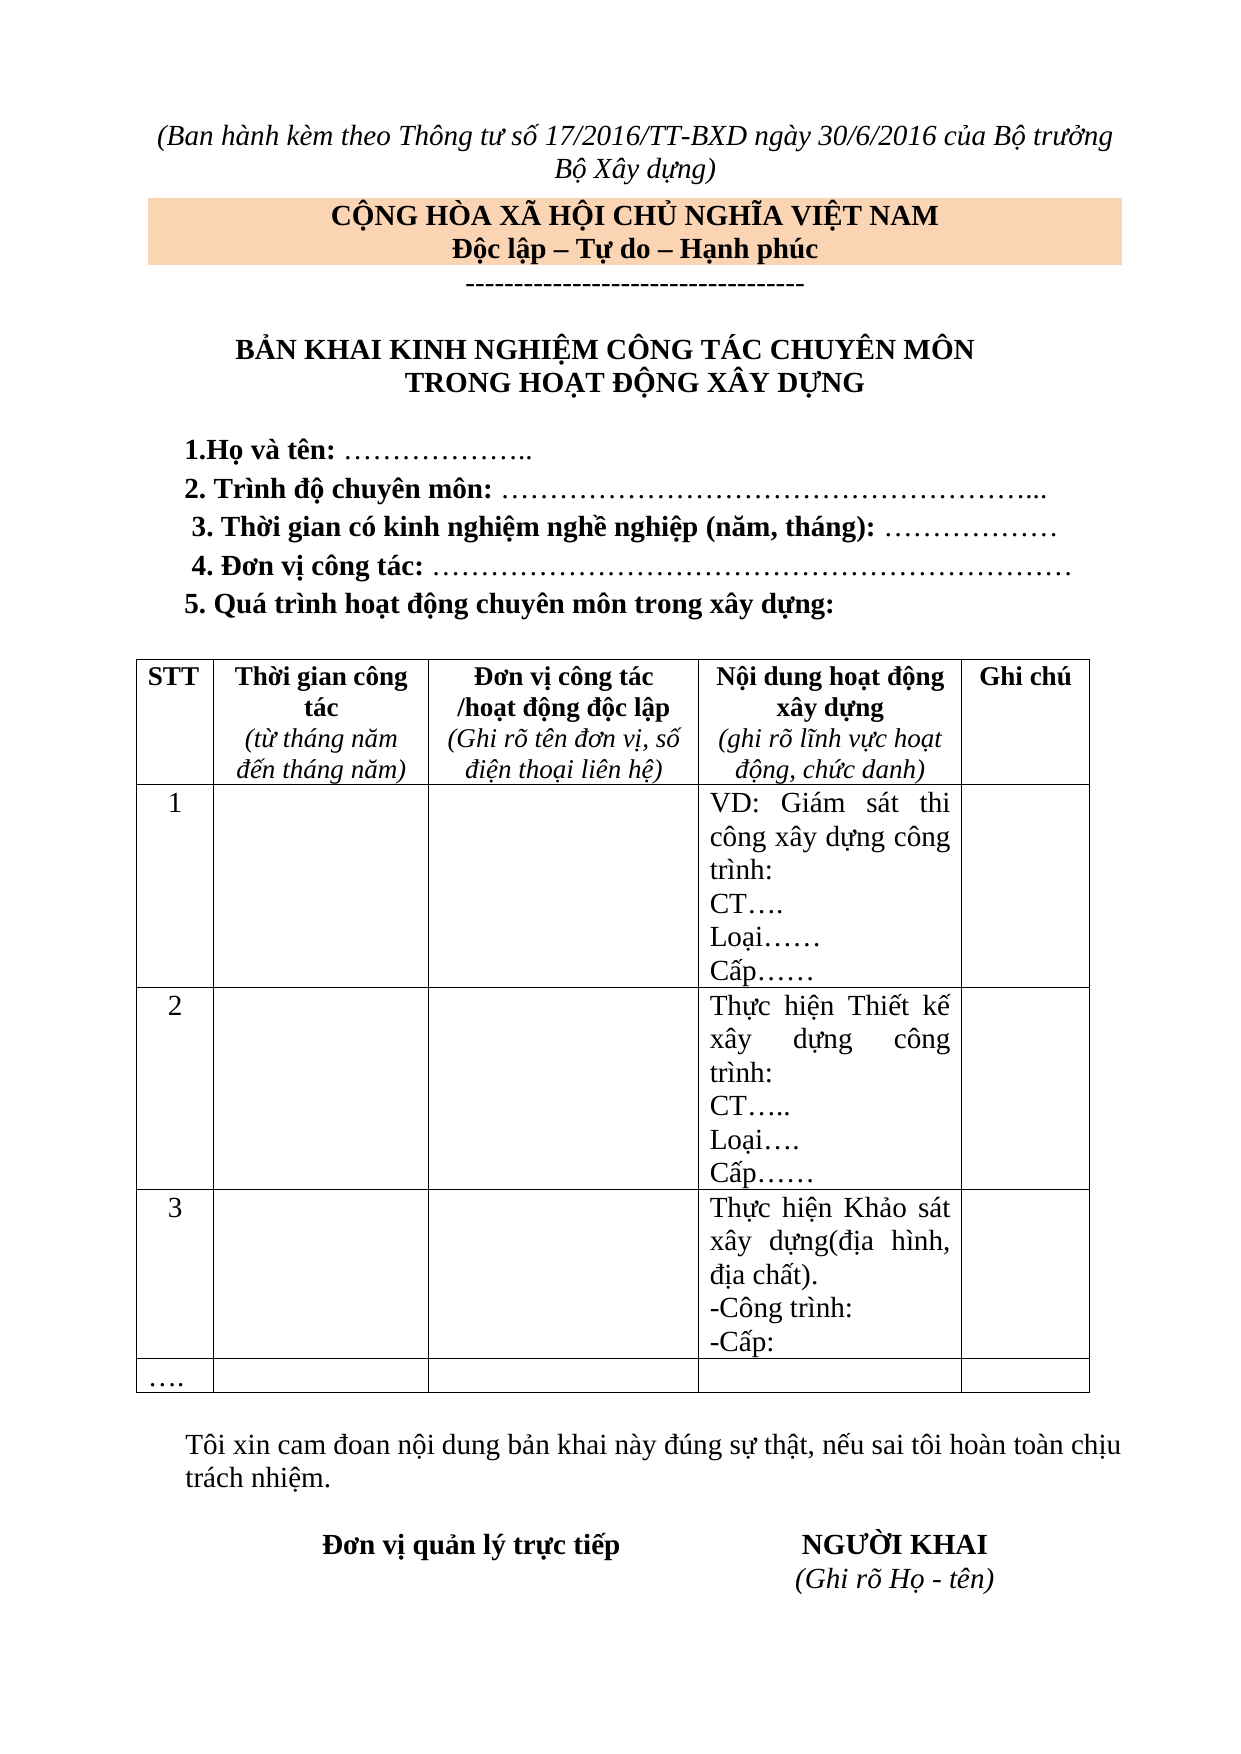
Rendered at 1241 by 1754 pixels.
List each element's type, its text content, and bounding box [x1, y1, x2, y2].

text ----------------------------------- [148, 265, 1122, 298]
text 1.Họ và tên: ……………….. [148, 432, 1122, 466]
text 4. Đơn vị công tác: ………………………………………………………… [148, 548, 1122, 582]
table_cell [699, 1359, 961, 1392]
text BẢN KHAI KINH NGHIỆM CÔNG TÁC CHUYÊN MÔN [148, 332, 1122, 365]
table_header Ghi chú [962, 660, 1089, 784]
text 3. Thời gian có kinh nghiệm nghề nghiệp (năm, tháng): ……………… [148, 509, 1122, 543]
table_header Đơn vị công tác /hoạt động độc lập (Ghi rõ tên đơn vị, số điện thoại liên hệ) [429, 660, 698, 784]
text TRONG HOẠT ĐỘNG XÂY DỰNG [148, 365, 1122, 399]
table_cell Thực hiện Khảo sát xây dựng(địa hình, địa chất). -Công trình: -Cấp: [699, 1190, 961, 1358]
table_cell [429, 988, 698, 1189]
text 5. Quá trình hoạt động chuyên môn trong xây dựng: [148, 587, 1122, 620]
table_cell 1 [137, 785, 213, 987]
table_cell Thực hiện Thiết kế xây dựng công trình: CT….. Loại…. Cấp…… [699, 988, 961, 1189]
table_cell …. [137, 1359, 213, 1392]
table_cell [962, 988, 1089, 1189]
table_cell [429, 785, 698, 987]
table_cell 2 [137, 988, 213, 1189]
text Độc lập – Tự do – Hạnh phúc [148, 231, 1122, 265]
table_cell [962, 1359, 1089, 1392]
table_cell 3 [137, 1190, 213, 1358]
table_header Thời gian công tác (từ tháng năm đến tháng năm) [214, 660, 428, 784]
table_header STT [137, 660, 213, 784]
table_cell [214, 988, 428, 1189]
table_cell [429, 1190, 698, 1358]
text 2. Trình độ chuyên môn: ………………………………………………... [148, 471, 1122, 504]
table_cell [214, 1190, 428, 1358]
table_header Nội dung hoạt động xây dựng (ghi rõ lĩnh vực hoạt động, chức danh) [699, 660, 961, 784]
table_cell VD: Giám sát thi công xây dựng công trình: CT…. Loại…… Cấp…… [699, 785, 961, 987]
table_header Đơn vị quản lý trực tiếp [174, 1494, 656, 1628]
text Tôi xin cam đoan nội dung bản khai này đúng sự thật, nếu sai tôi hoàn toàn chịu trách nhiệm. [185, 1427, 1122, 1494]
table_cell [429, 1359, 698, 1392]
table_header NGƯỜI KHAI (Ghi rõ Họ - tên) [656, 1494, 1133, 1628]
table_cell [214, 1359, 428, 1392]
text CỘNG HÒA XÃ HỘI CHỦ NGHĨA VIỆT NAM [148, 198, 1122, 231]
table_cell [214, 785, 428, 987]
text (Ban hành kèm theo Thông tư số 17/2016/TT-BXD ngày 30/6/2016 của Bộ trưởng Bộ Xây dựng) [148, 118, 1122, 185]
table_cell [962, 785, 1089, 987]
table_cell [962, 1190, 1089, 1358]
